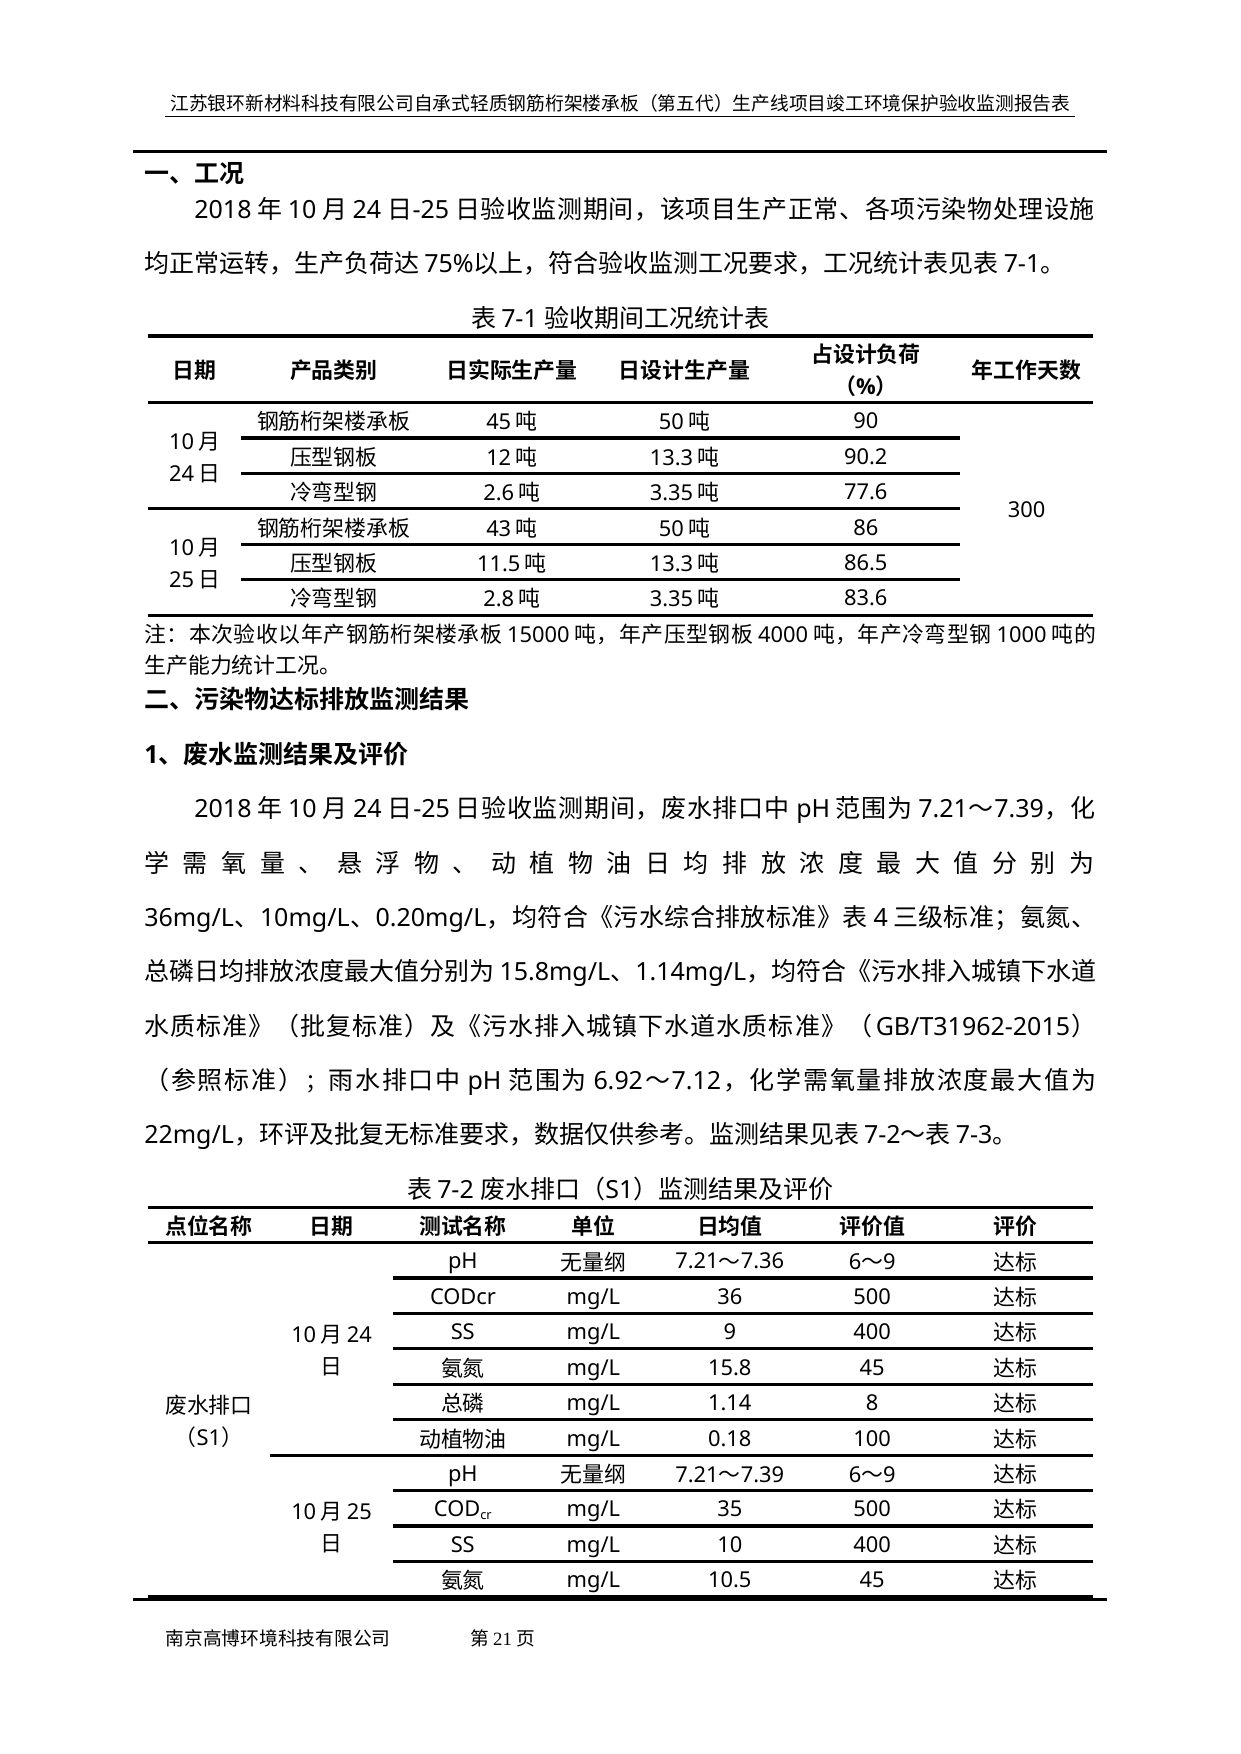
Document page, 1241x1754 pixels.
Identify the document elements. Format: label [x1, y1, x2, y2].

table_header [133, 153, 1107, 1598]
